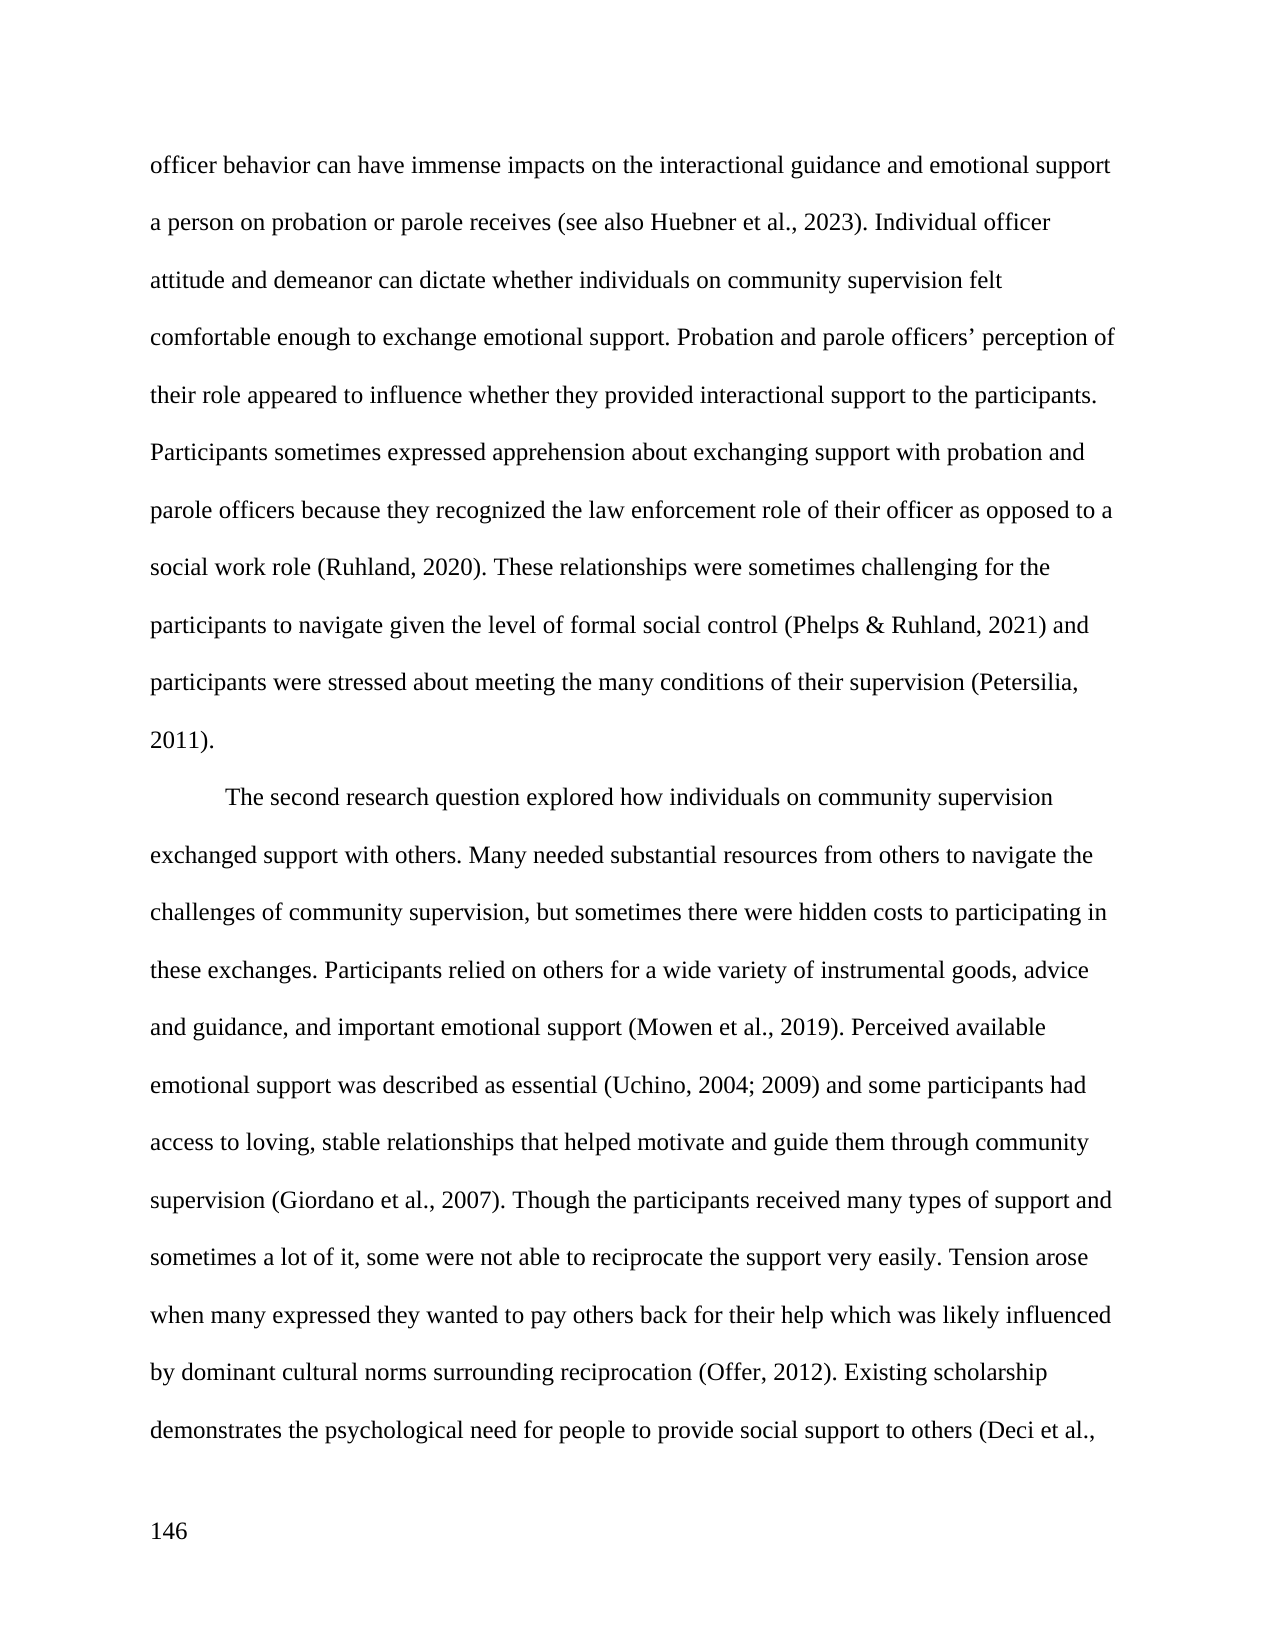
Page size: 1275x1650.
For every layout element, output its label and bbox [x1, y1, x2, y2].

text [150, 150, 1125, 754]
text [150, 782, 1125, 1444]
